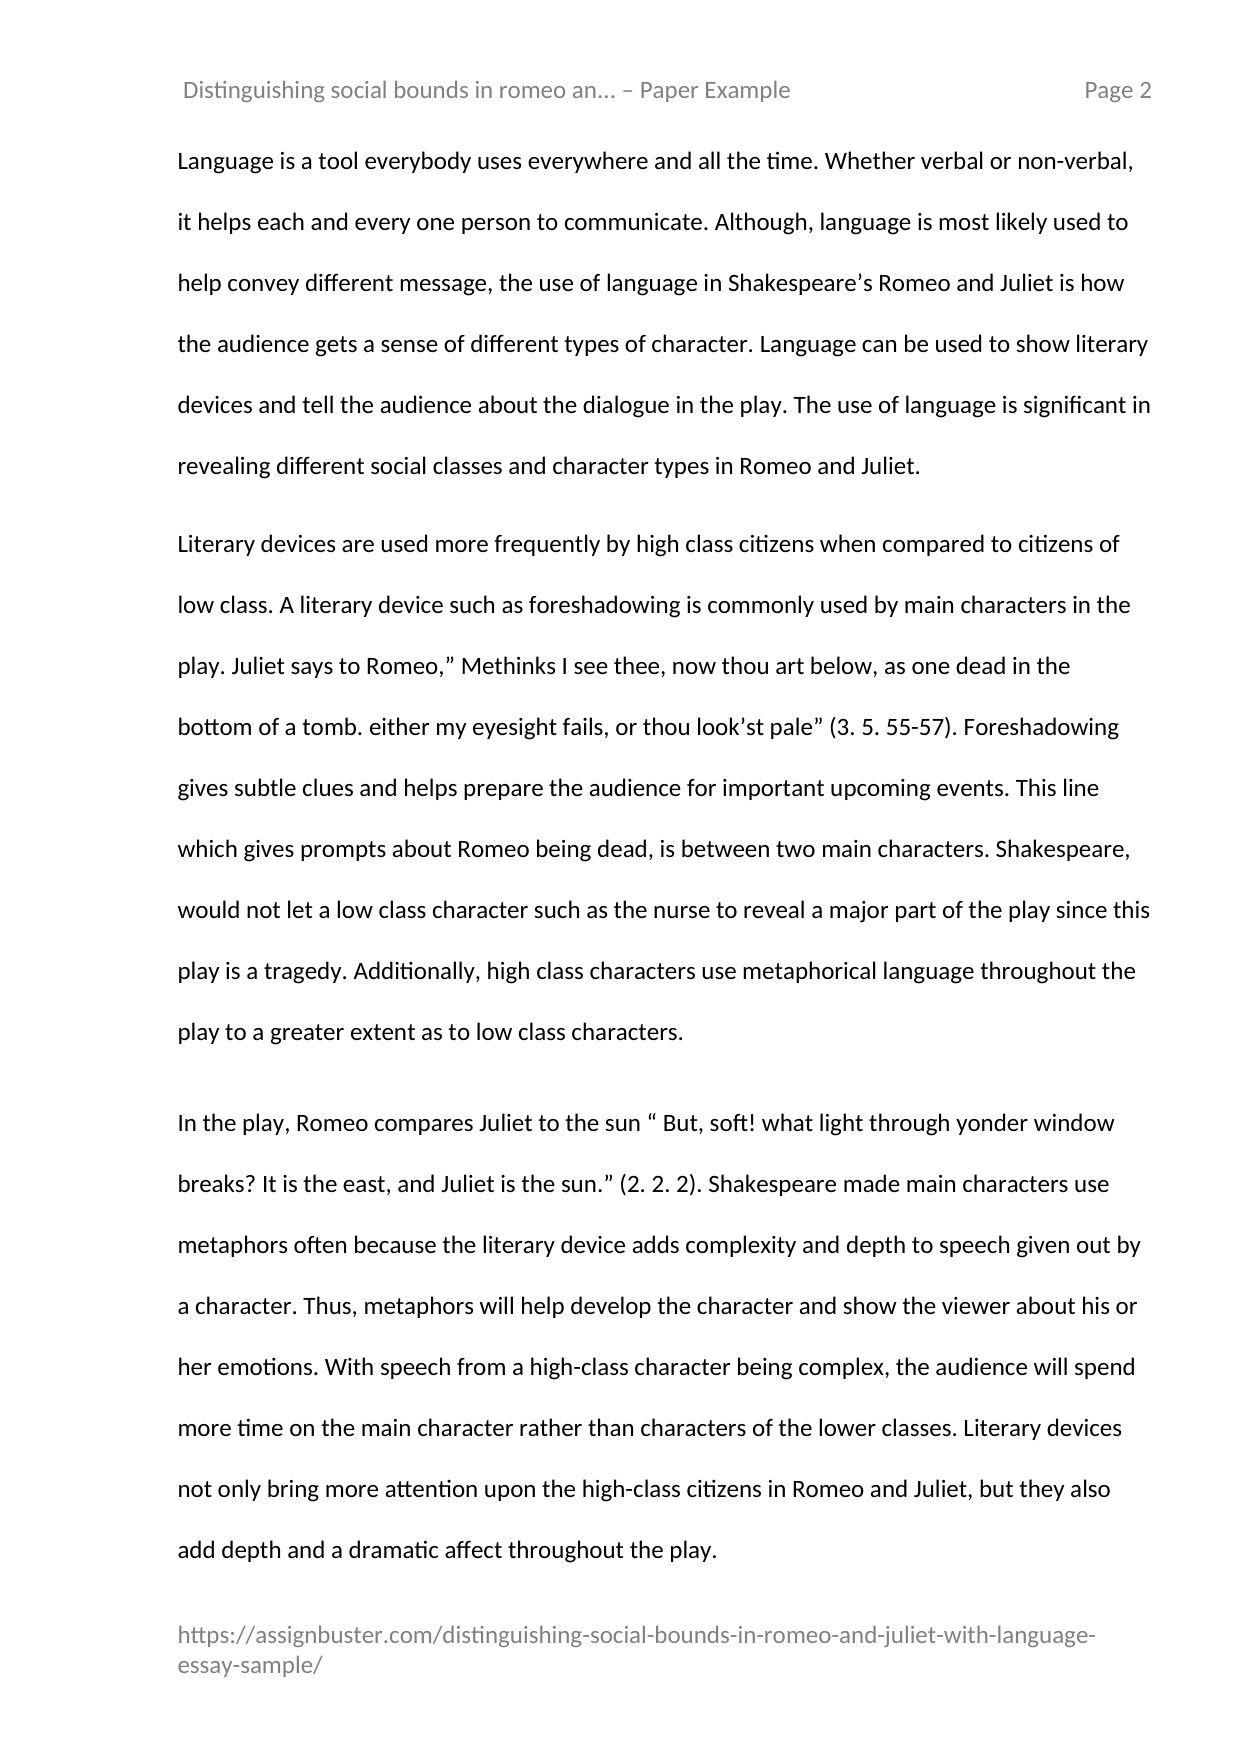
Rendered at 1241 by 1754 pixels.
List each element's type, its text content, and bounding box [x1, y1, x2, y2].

text Literary devices are used more frequently by high class citizens when compared to citizens of low class. A literary device such as foreshadowing is commonly used by main characters in the play. Juliet says to Romeo,” Methinks I see thee, now thou art below, as one dead in the bottom of a tomb. either my eyesight fails, or thou look’st pale” (3. 5. 55-57). Foreshadowing gives subtle clues and helps prepare the audience for important upcoming events. This line which gives prompts about Romeo being dead, is between two main characters. Shakespeare, would not let a low class character such as the nurse to reveal a major part of the play since this play is a tragedy. Additionally, high class characters use metaphorical language throughout the play to a greater extent as to low class characters. [177, 528, 1152, 1047]
text Language is a tool everybody uses everywhere and all the time. Whether verbal or non-verbal, it helps each and every one person to communicate. Although, language is most likely used to help convey different message, the use of language in Shakespeare’s Romeo and Juliet is how the audience gets a sense of different types of character. Language can be used to show literary devices and tell the audience about the dialogue in the play. The use of language is significant in revealing different social classes and character types in Romeo and Juliet. [177, 145, 1152, 481]
text In the play, Romeo compares Juliet to the sun “ But, soft! what light through yonder window breaks? It is the east, and Juliet is the sun.” (2. 2. 2). Shakespeare made main characters use metaphors often because the literary device adds complexity and depth to speech given out by a character. Thus, metaphors will help develop the character and show the viewer about his or her emotions. With speech from a high-class character being complex, the audience will spend more time on the main character rather than characters of the lower classes. Literary devices not only bring more attention upon the high-class citizens in Romeo and Juliet, but they also add depth and a dramatic affect throughout the play. [177, 1107, 1152, 1564]
